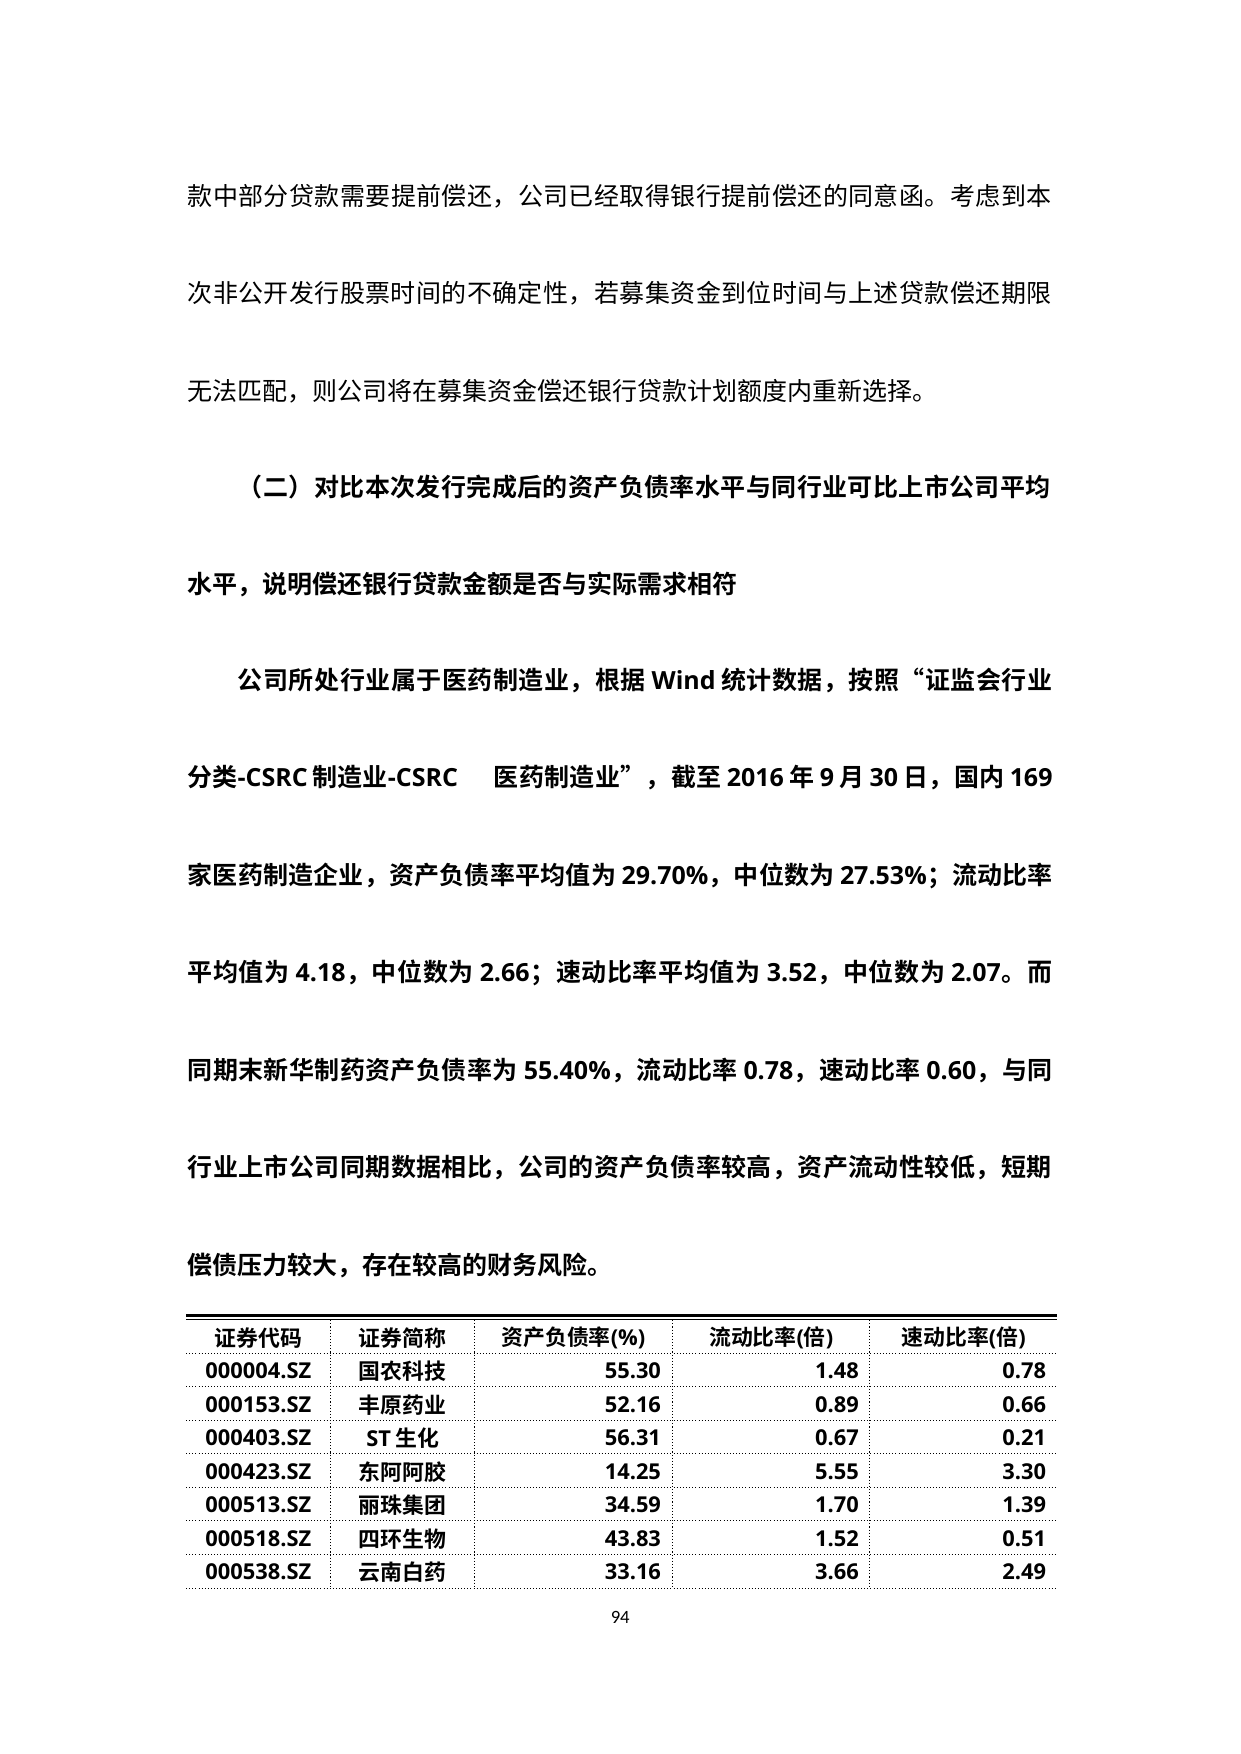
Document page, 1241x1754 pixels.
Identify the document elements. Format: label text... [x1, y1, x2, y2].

text 公司所处行业属于医药制造业，根据Wind统计数据，按照“证监会行业分类-CSRC制造业-CSRC 医药制造业”，截至2016年9月30日，国内169家医药制造企业，资产负债率平均值为29.70%，中位数为27.53%；流动比率平均值为4.18，中位数为2.66；速动比率平均值为3.52，中位数为2.07。而同期末新华制药资产负债率为55.40%，流动比率0.78，速动比率0.60，与同行业上市公司同期数据相比，公司的资产负债率较高，资产流动性较低，短期偿债压力较大，存在较高的财务风险。 [187, 646, 1053, 1296]
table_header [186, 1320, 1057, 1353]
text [187, 162, 1053, 422]
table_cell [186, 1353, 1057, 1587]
text （二）对比本次发行完成后的资产负债率水平与同行业可比上市公司平均水平，说明偿还银行贷款金额是否与实际需求相符 [187, 453, 1053, 615]
